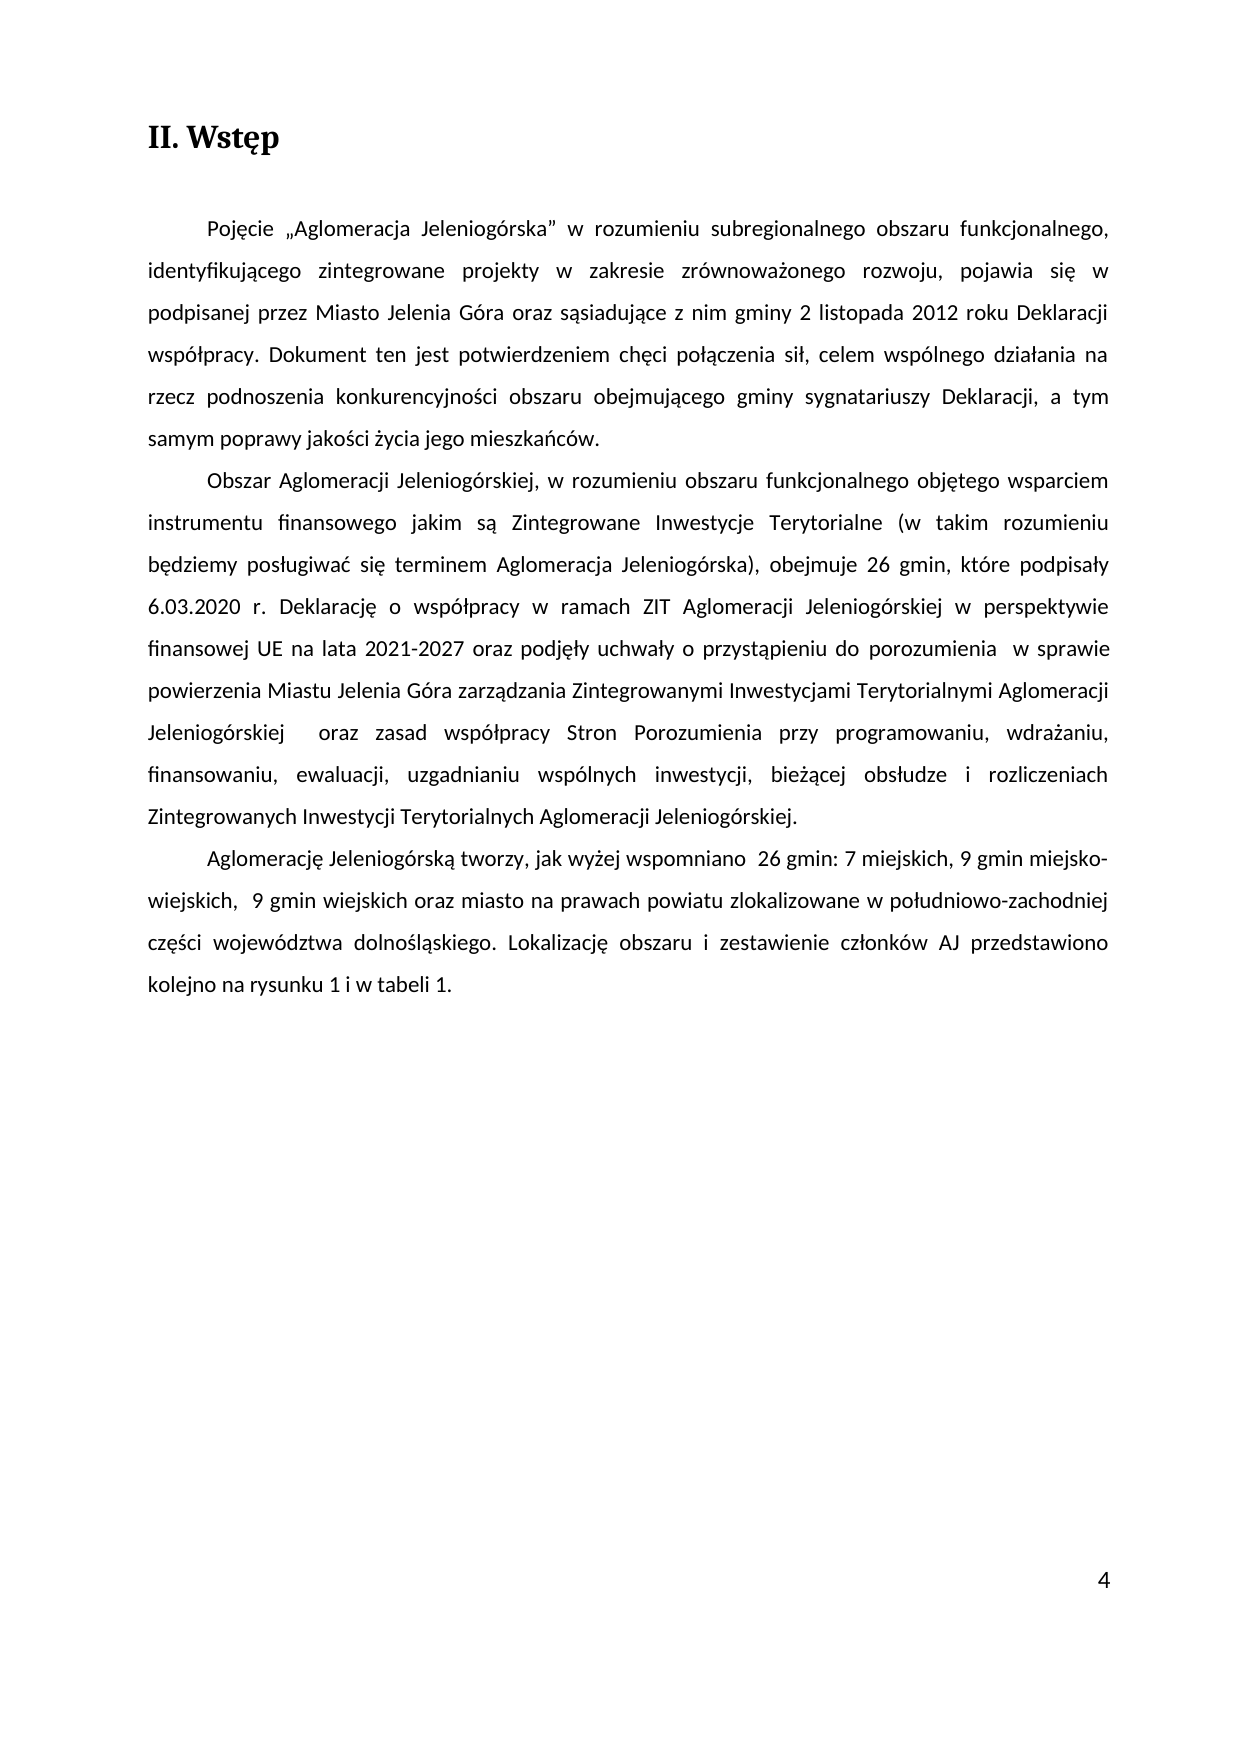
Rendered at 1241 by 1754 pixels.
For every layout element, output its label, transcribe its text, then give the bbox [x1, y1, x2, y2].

text Obszar Aglomeracji Jeleniogórskiej, w rozumieniu obszaru funkcjonalnego objętego wsparciem instrumentu finansowego jakim są Zintegrowane Inwestycje Terytorialne (w takim rozumieniu będziemy posługiwać się terminem Aglomeracja Jeleniogórska), obejmuje 26 gmin, które podpisały 6.03.2020 r. Deklarację o współpracy w ramach ZIT Aglomeracji Jeleniogórskiej w perspektywie finansowej UE na lata 2021-2027 oraz podjęły uchwały o przystąpieniu do porozumienia w sprawie powierzenia Miastu Jelenia Góra zarządzania Zintegrowanymi Inwestycjami Terytorialnymi Aglomeracji Jeleniogórskiej oraz zasad współpracy Stron Porozumienia przy programowaniu, wdrażaniu, finansowaniu, ewaluacji, uzgadnianiu wspólnych inwestycji, bieżącej obsłudze i rozliczeniach Zintegrowanych Inwestycji Terytorialnych Aglomeracji Jeleniogórskiej. [148, 466, 1110, 830]
list Pojęcie „Aglomeracja Jeleniogórska” w rozumieniu subregionalnego obszaru funkcjonalnego, identyfikującego zintegrowane projekty w zakresie zrównoważonego rozwoju, pojawia się w podpisanej przez Miasto Jelenia Góra oraz sąsiadujące z nim gminy 2 listopada 2012 roku Deklaracji współpracy. Dokument ten jest potwierdzeniem chęci połączenia sił, celem wspólnego działania na rzecz podnoszenia konkurencyjności obszaru obejmującego gminy sygnatariuszy Deklaracji, a tym samym poprawy jakości życia jego mieszkańców. [148, 214, 1110, 452]
text Aglomerację Jeleniogórską tworzy, jak wyżej wspomniano 26 gmin: 7 miejskich, 9 gmin miejsko-wiejskich, 9 gmin wiejskich oraz miasto na prawach powiatu zlokalizowane w południowo-zachodniej części województwa dolnośląskiego. Lokalizację obszaru i zestawienie członków AJ przedstawiono kolejno na rysunku 1 i w tabeli 1. [148, 844, 1110, 998]
subtitle II. Wstęp [148, 118, 1110, 156]
